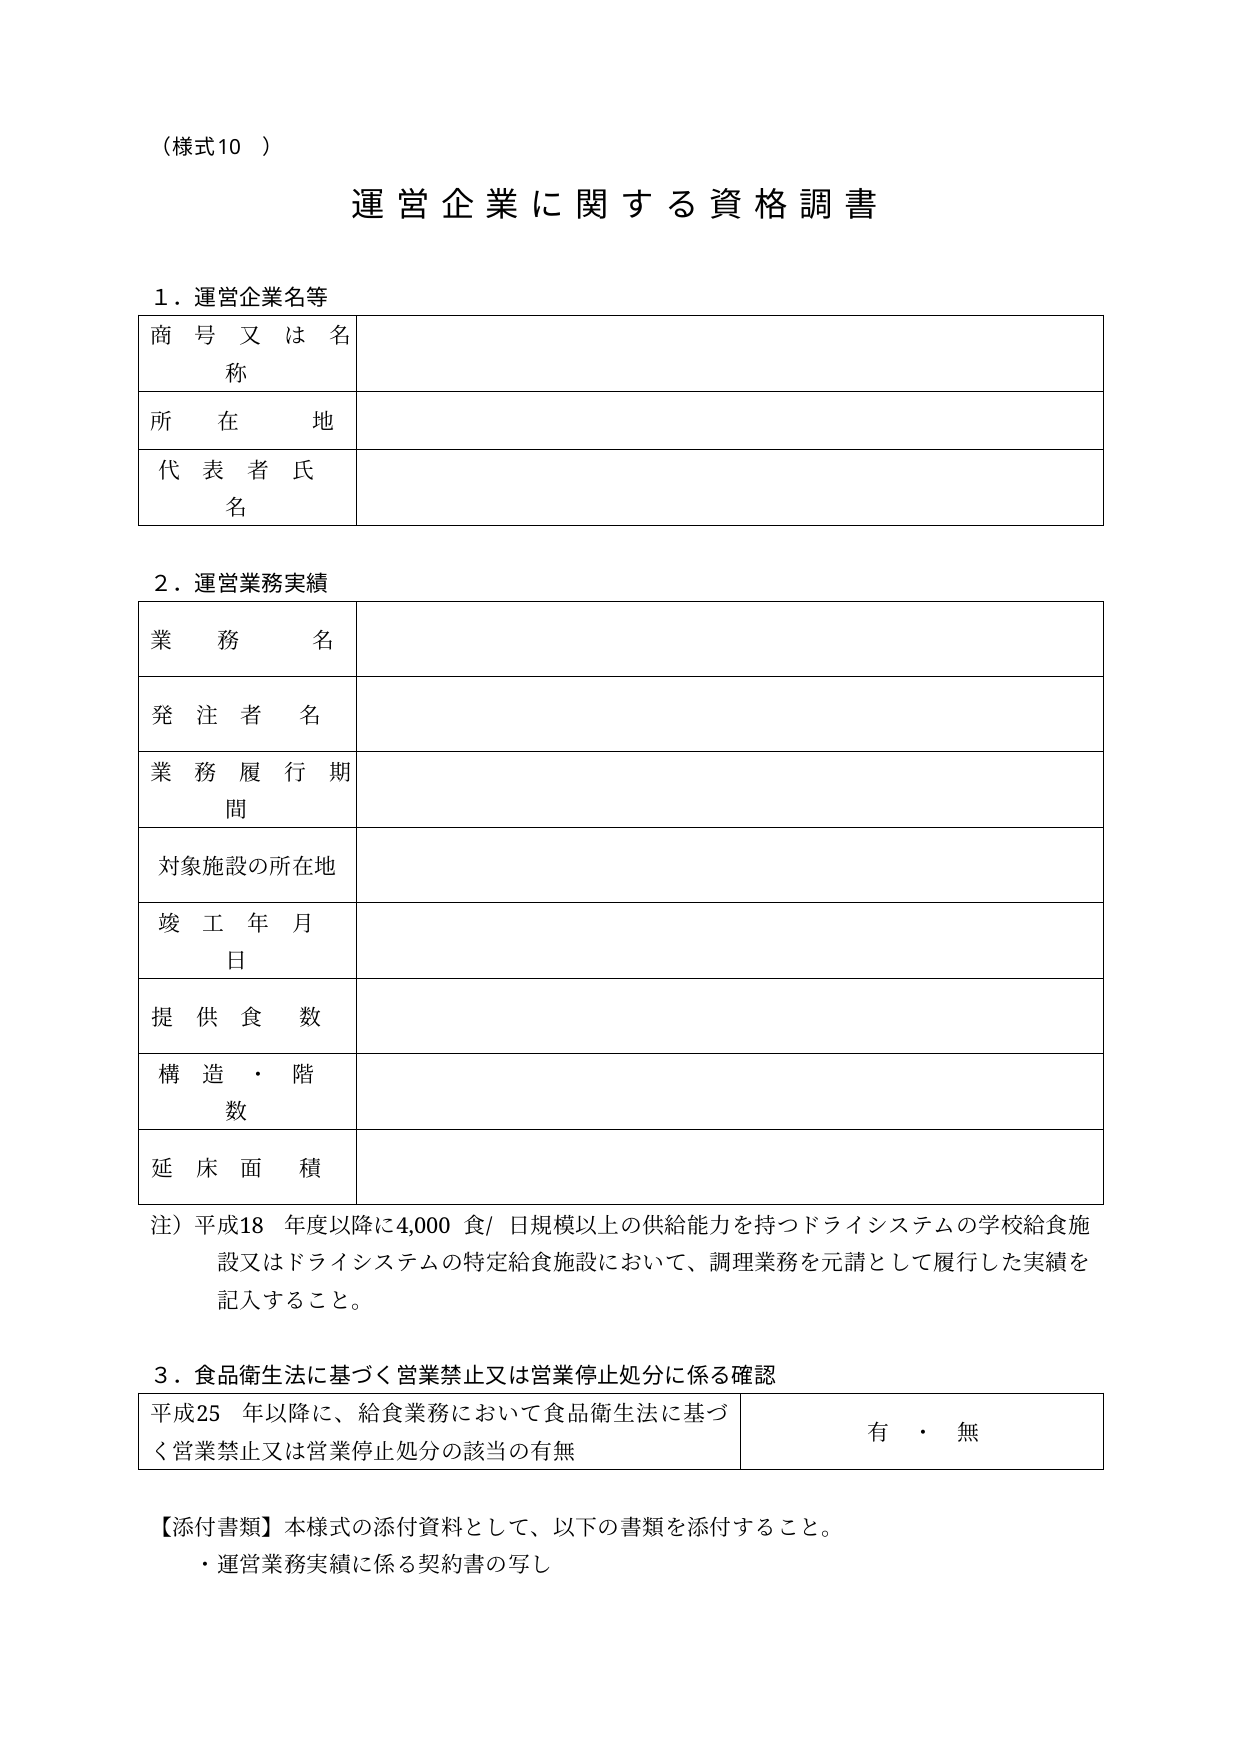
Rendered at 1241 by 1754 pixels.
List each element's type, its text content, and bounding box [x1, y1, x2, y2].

table_header [357, 316, 1103, 391]
text （様式10） [150, 127, 1090, 164]
table_header [357, 602, 1103, 676]
text １．運営企業名等 [150, 277, 1090, 314]
table_cell 所在地 [139, 392, 356, 449]
table_cell [357, 450, 1103, 525]
table_header 業務名 [139, 602, 356, 676]
table_cell 代表者氏名 [139, 450, 356, 525]
table_cell [357, 752, 1103, 827]
table_cell 発注者名 [139, 677, 356, 751]
text 注）平成18年度以降に4,000食/日規模以上の供給能力を持つドライシステムの学校給食施設又はドライシステムの特定給食施設において、調理業務を元請として履行した実績を記入すること。 [150, 1205, 1090, 1318]
table_cell [357, 677, 1103, 751]
text 【添付書類】本様式の添付資料として、以下の書類を添付すること。 [150, 1507, 1090, 1545]
table_header 有 ・ 無 [741, 1394, 1103, 1469]
table_header 平成25年以降に、給食業務において食品衛生法に基づく営業禁止又は営業停止処分の該当の有無 [139, 1394, 740, 1469]
table_header 商号又は名称 [139, 316, 356, 391]
table_cell [357, 1054, 1103, 1129]
table_cell [357, 903, 1103, 978]
table_cell 対象施設の所在地 [139, 828, 356, 902]
text ２．運営業務実績 [150, 563, 1090, 601]
table_cell [357, 828, 1103, 902]
table_cell 延床面積 [139, 1130, 356, 1204]
text ３．食品衛生法に基づく営業禁止又は営業停止処分に係る確認 [150, 1355, 1090, 1393]
table_cell [357, 392, 1103, 449]
table_cell 提供食数 [139, 979, 356, 1053]
table_cell 竣工年月日 [139, 903, 356, 978]
text ・運営業務実績に係る契約書の写し [172, 1545, 1090, 1582]
text 運営企業に関する資格調書 [150, 164, 1090, 239]
table_cell [357, 1130, 1103, 1204]
table_cell 業務履行期間 [139, 752, 356, 827]
table_cell [357, 979, 1103, 1053]
table_cell 構造・階数 [139, 1054, 356, 1129]
